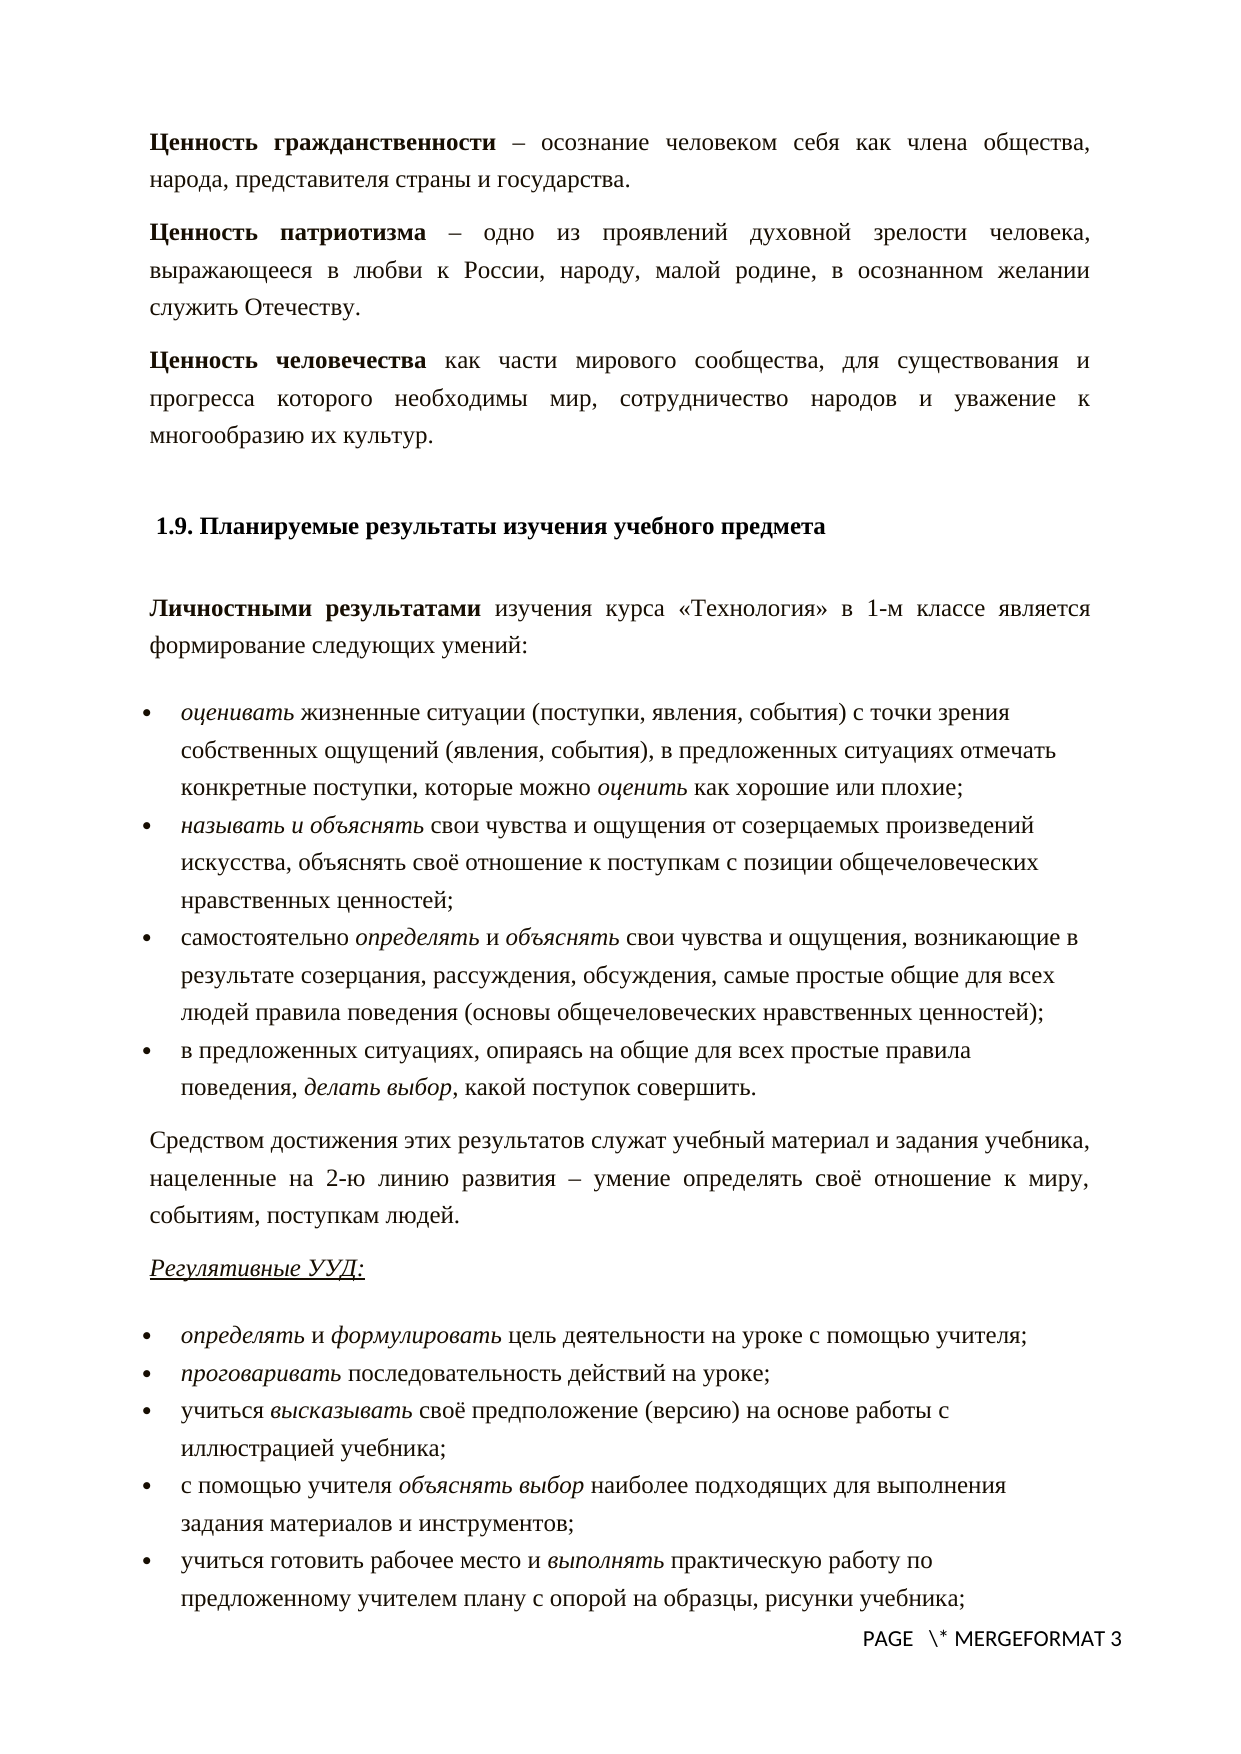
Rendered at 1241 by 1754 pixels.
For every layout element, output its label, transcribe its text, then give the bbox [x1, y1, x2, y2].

text Ценность гражданственности – осознание человеком себя как члена общества, народа, представителя страны и государства. [149, 118, 1091, 193]
list определять и формулировать цель деятельности на уроке с помощью учителя; [143, 1311, 1091, 1349]
list в предложенных ситуациях, опираясь на общие для всех простые правила поведения, делать выбор, какой поступок совершить. [143, 1026, 1091, 1101]
list самостоятельно определять и объяснять свои чувства и ощущения, возникающие в результате созерцания, рассуждения, обсуждения, самые простые общие для всех людей правила поведения (основы общечеловеческих нравственных ценностей); [143, 913, 1091, 1026]
text Ценность патриотизма – одно из проявлений духовной зрелости человека, выражающееся в любви к России, народу, малой родине, в осознанном желании служить Отечеству. [149, 209, 1091, 321]
list проговаривать последовательность действий на уроке; [143, 1349, 1091, 1386]
text Регулятивные УУД: [149, 1245, 1091, 1282]
text 1.9. Планируемые результаты изучения учебного предмета [118, 511, 1004, 540]
list оценивать жизненные ситуации (поступки, явления, события) с точки зрения собственных ощущений (явления, события), в предложенных ситуациях отмечать конкретные поступки, которые можно оценить как хорошие или плохие; [143, 688, 1091, 801]
text Средством достижения этих результатов служат учебный материал и задания учебника, нацеленные на 2-ю линию развития – умение определять своё отношение к миру, событиям, поступкам людей. [149, 1117, 1091, 1229]
list с помощью учителя объяснять выбор наиболее подходящих для выполнения задания материалов и инструментов; [143, 1461, 1091, 1536]
list называть и объяснять свои чувства и ощущения от созерцаемых произведений искусства, объяснять своё отношение к поступкам с позиции общечеловеческих нравственных ценностей; [143, 801, 1091, 913]
list учиться готовить рабочее место и выполнять практическую работу по предложенному учителем плану с опорой на образцы, рисунки учебника; [143, 1536, 1091, 1611]
text Личностными результатами изучения курса «Технология» в 1-м классе является формирование следующих умений: [149, 584, 1091, 659]
text Ценность человечества как части мирового сообщества, для существования и прогресса которого необходимы мир, сотрудничество народов и уважение к многообразию их культур. [149, 337, 1091, 449]
list учиться высказывать своё предположение (версию) на основе работы с иллюстрацией учебника; [143, 1386, 1091, 1461]
